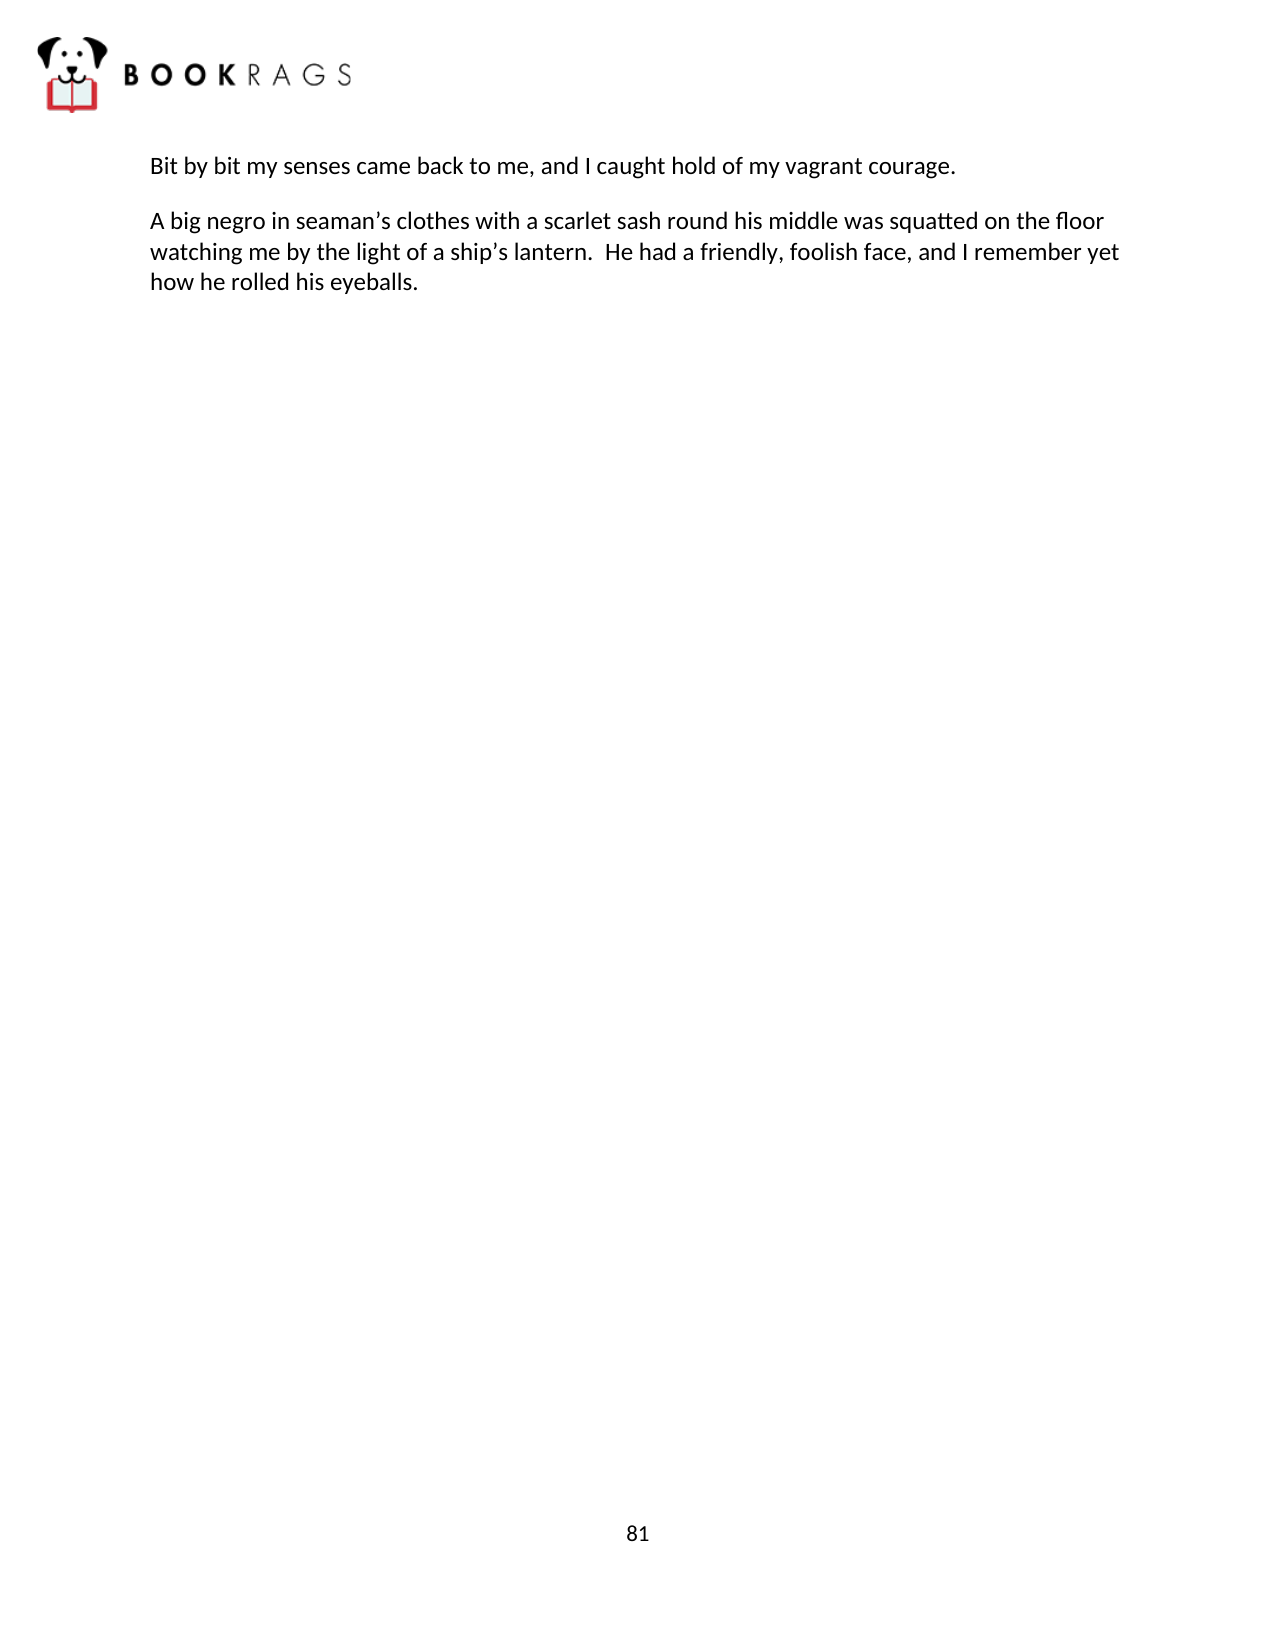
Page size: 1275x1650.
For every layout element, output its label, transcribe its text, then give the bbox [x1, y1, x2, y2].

picture [37, 37, 351, 113]
text Bit by bit my senses came back to me, and I caught hold of my vagrant courage. [150, 150, 1125, 181]
text A big negro in seaman’s clothes with a scarlet sash round his middle was squatted on the floor watching me by the light of a ship’s lantern. He had a friendly, foolish face, and I remember yet how he rolled his eyeballs. [150, 206, 1125, 297]
